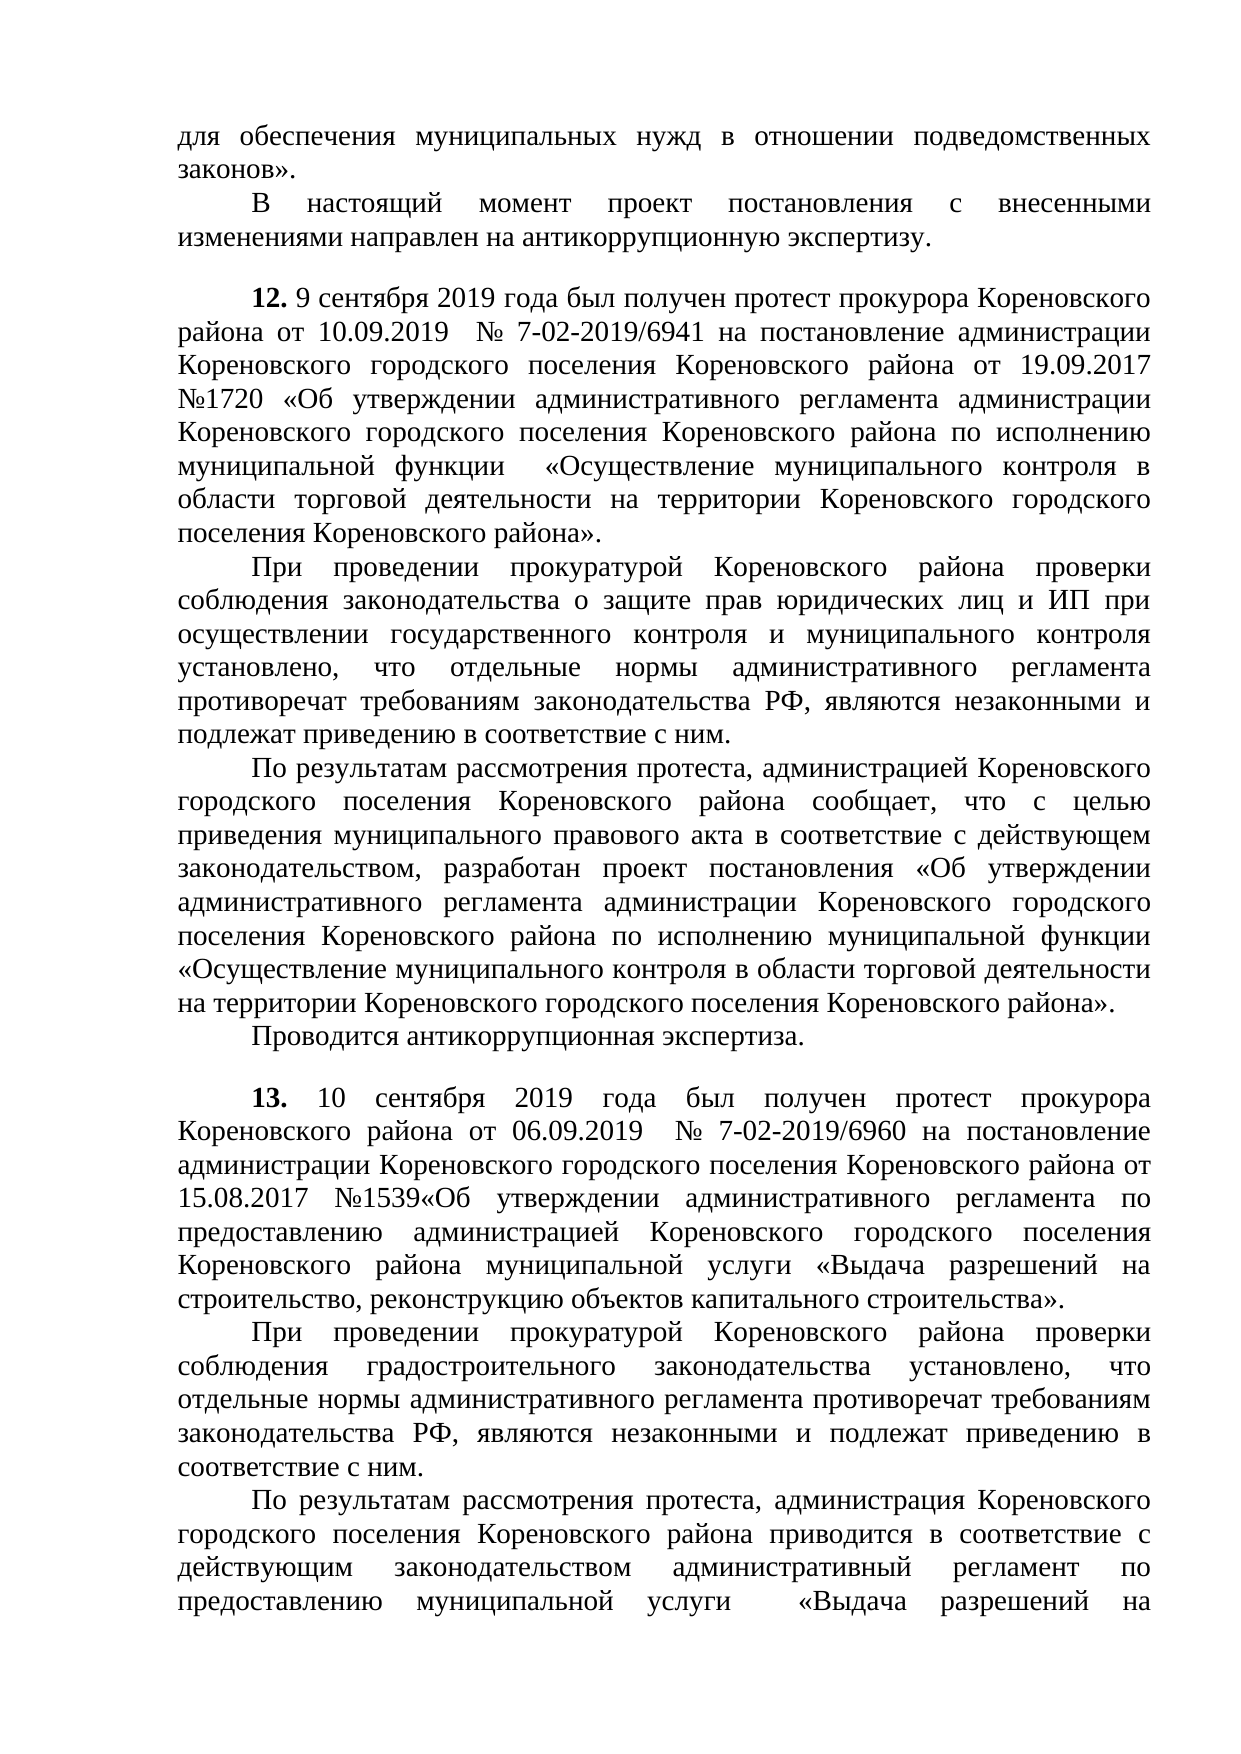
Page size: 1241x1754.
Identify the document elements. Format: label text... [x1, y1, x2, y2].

text По результатам рассмотрения протеста, администрацией Кореновского городского поселения Кореновского района сообщает, что с целью приведения муниципального правового акта в соответствие с действующем законодательством, разработан проект постановления «Об утверждении административного регламента администрации Кореновского городского поселения Кореновского района по исполнению муниципальной функции «Осуществление муниципального контроля в области торговой деятельности на территории Кореновского городского поселения Кореновского района». [177, 750, 1152, 1018]
text 13. 10 сентября 2019 года был получен протест прокурора Кореновского района от 06.09.2019 № 7-02-2019/6960 на постановление администрации Кореновского городского поселения Кореновского района от 15.08.2017 №1539«Об утверждении административного регламента по предоставлению администрацией Кореновского городского поселения Кореновского района муниципальной услуги «Выдача разрешений на строительство, реконструкцию объектов капитального строительства». [177, 1080, 1152, 1314]
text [177, 118, 1152, 185]
text Проводится антикоррупционная экспертиза. [177, 1018, 1152, 1052]
text При проведении прокуратурой Кореновского района проверки соблюдения законодательства о защите прав юридических лиц и ИП при осуществлении государственного контроля и муниципального контроля установлено, что отдельные нормы административного регламента противоречат требованиям законодательства РФ, являются незаконными и подлежат приведению в соответствие с ним. [177, 549, 1152, 750]
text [177, 1482, 1152, 1616]
text 12. 9 сентября 2019 года был получен протест прокурора Кореновского района от 10.09.2019 № 7-02-2019/6941 на постановление администрации Кореновского городского поселения Кореновского района от 19.09.2017 №1720 «Об утверждении административного регламента администрации Кореновского городского поселения Кореновского района по исполнению муниципальной функции «Осуществление муниципального контроля в области торговой деятельности на территории Кореновского городского поселения Кореновского района». [177, 280, 1152, 549]
text При проведении прокуратурой Кореновского района проверки соблюдения градостроительного законодательства установлено, что отдельные нормы административного регламента противоречат требованиям законодательства РФ, являются незаконными и подлежат приведению в соответствие с ним. [177, 1314, 1152, 1482]
text В настоящий момент проект постановления с внесенными изменениями направлен на антикоррупционную экспертизу. [177, 185, 1152, 252]
